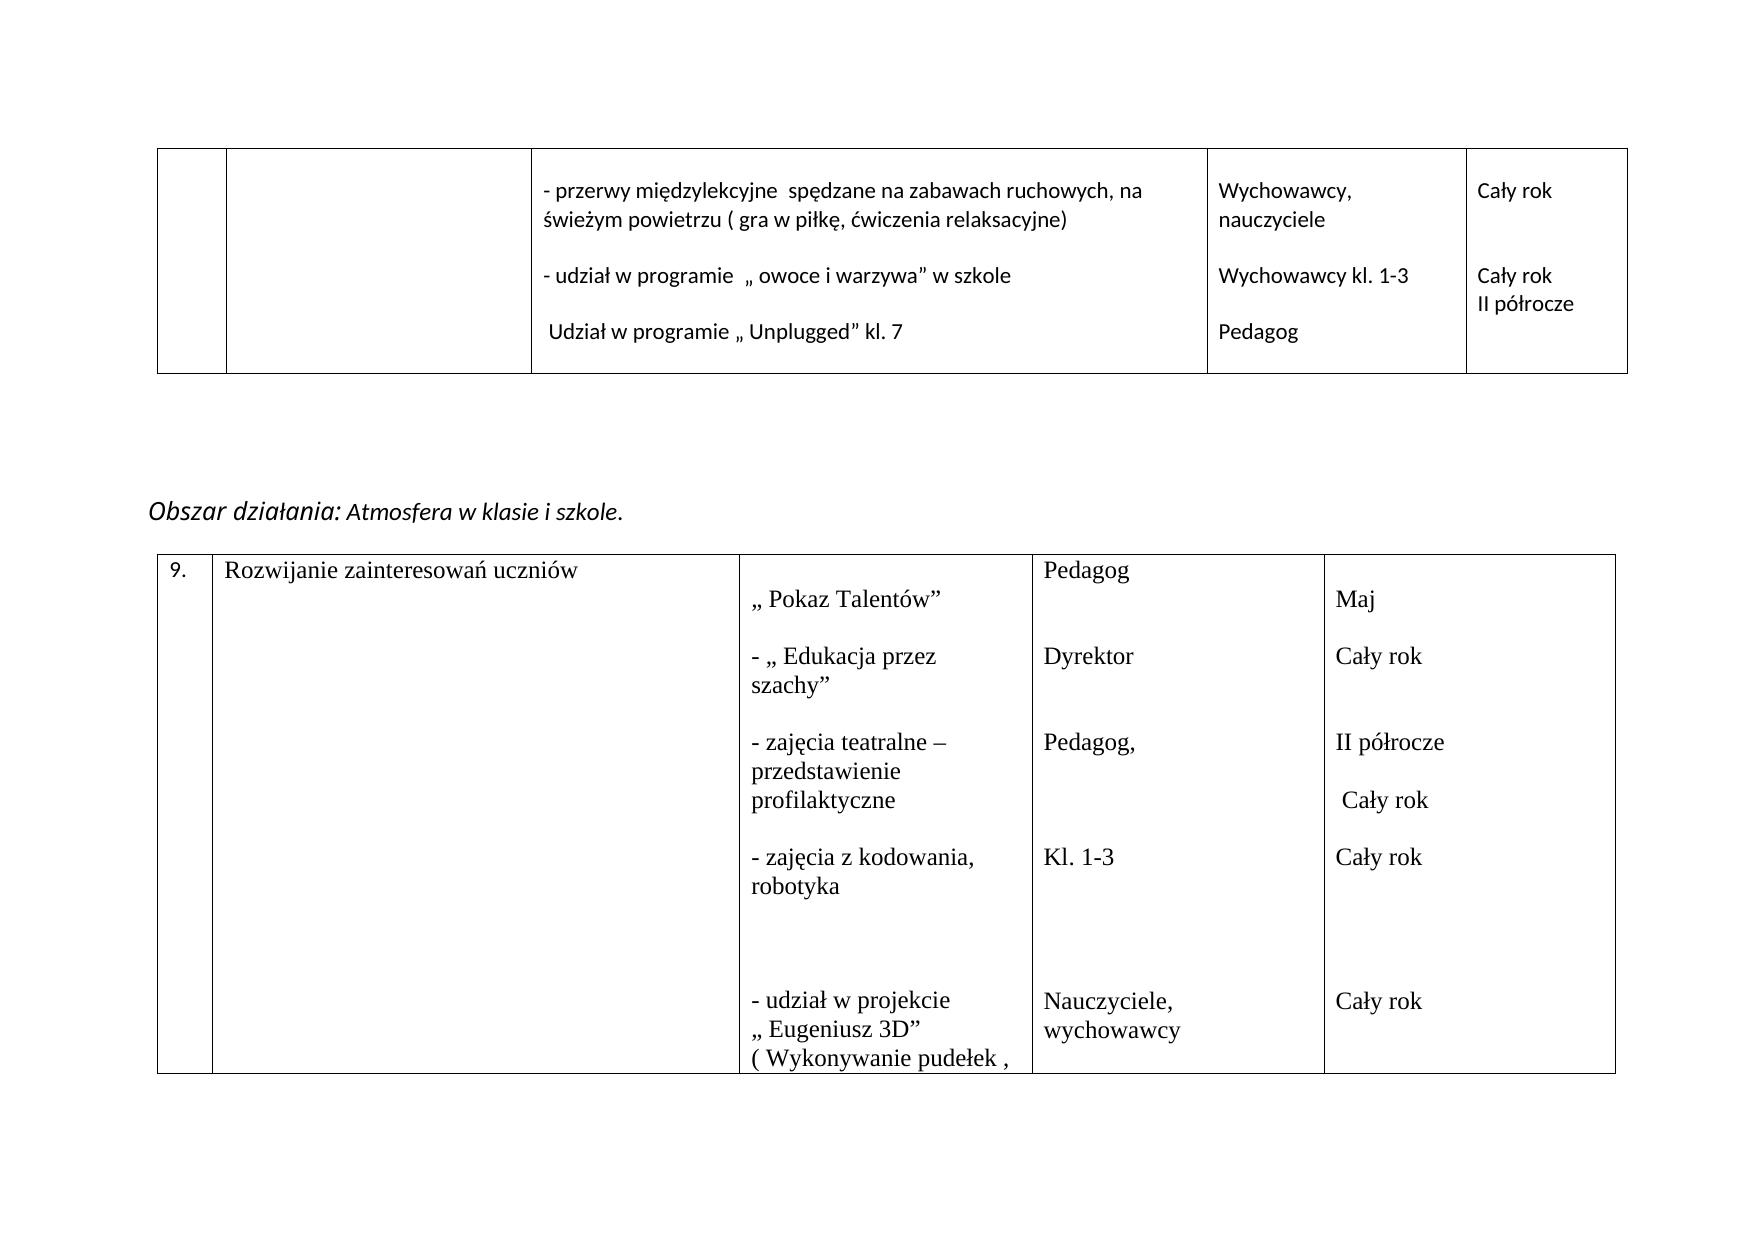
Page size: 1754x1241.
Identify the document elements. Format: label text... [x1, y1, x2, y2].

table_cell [1208, 149, 1466, 373]
text Obszar działania: Atmosfera w klasie i szkole. [148, 494, 1606, 528]
table_cell 5. [158, 149, 226, 373]
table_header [213, 555, 739, 1072]
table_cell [532, 149, 1207, 373]
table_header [740, 555, 1032, 1072]
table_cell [227, 149, 531, 373]
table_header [1033, 555, 1324, 1072]
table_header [1325, 555, 1615, 1072]
table_header 9. [158, 555, 212, 1072]
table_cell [1467, 149, 1627, 373]
